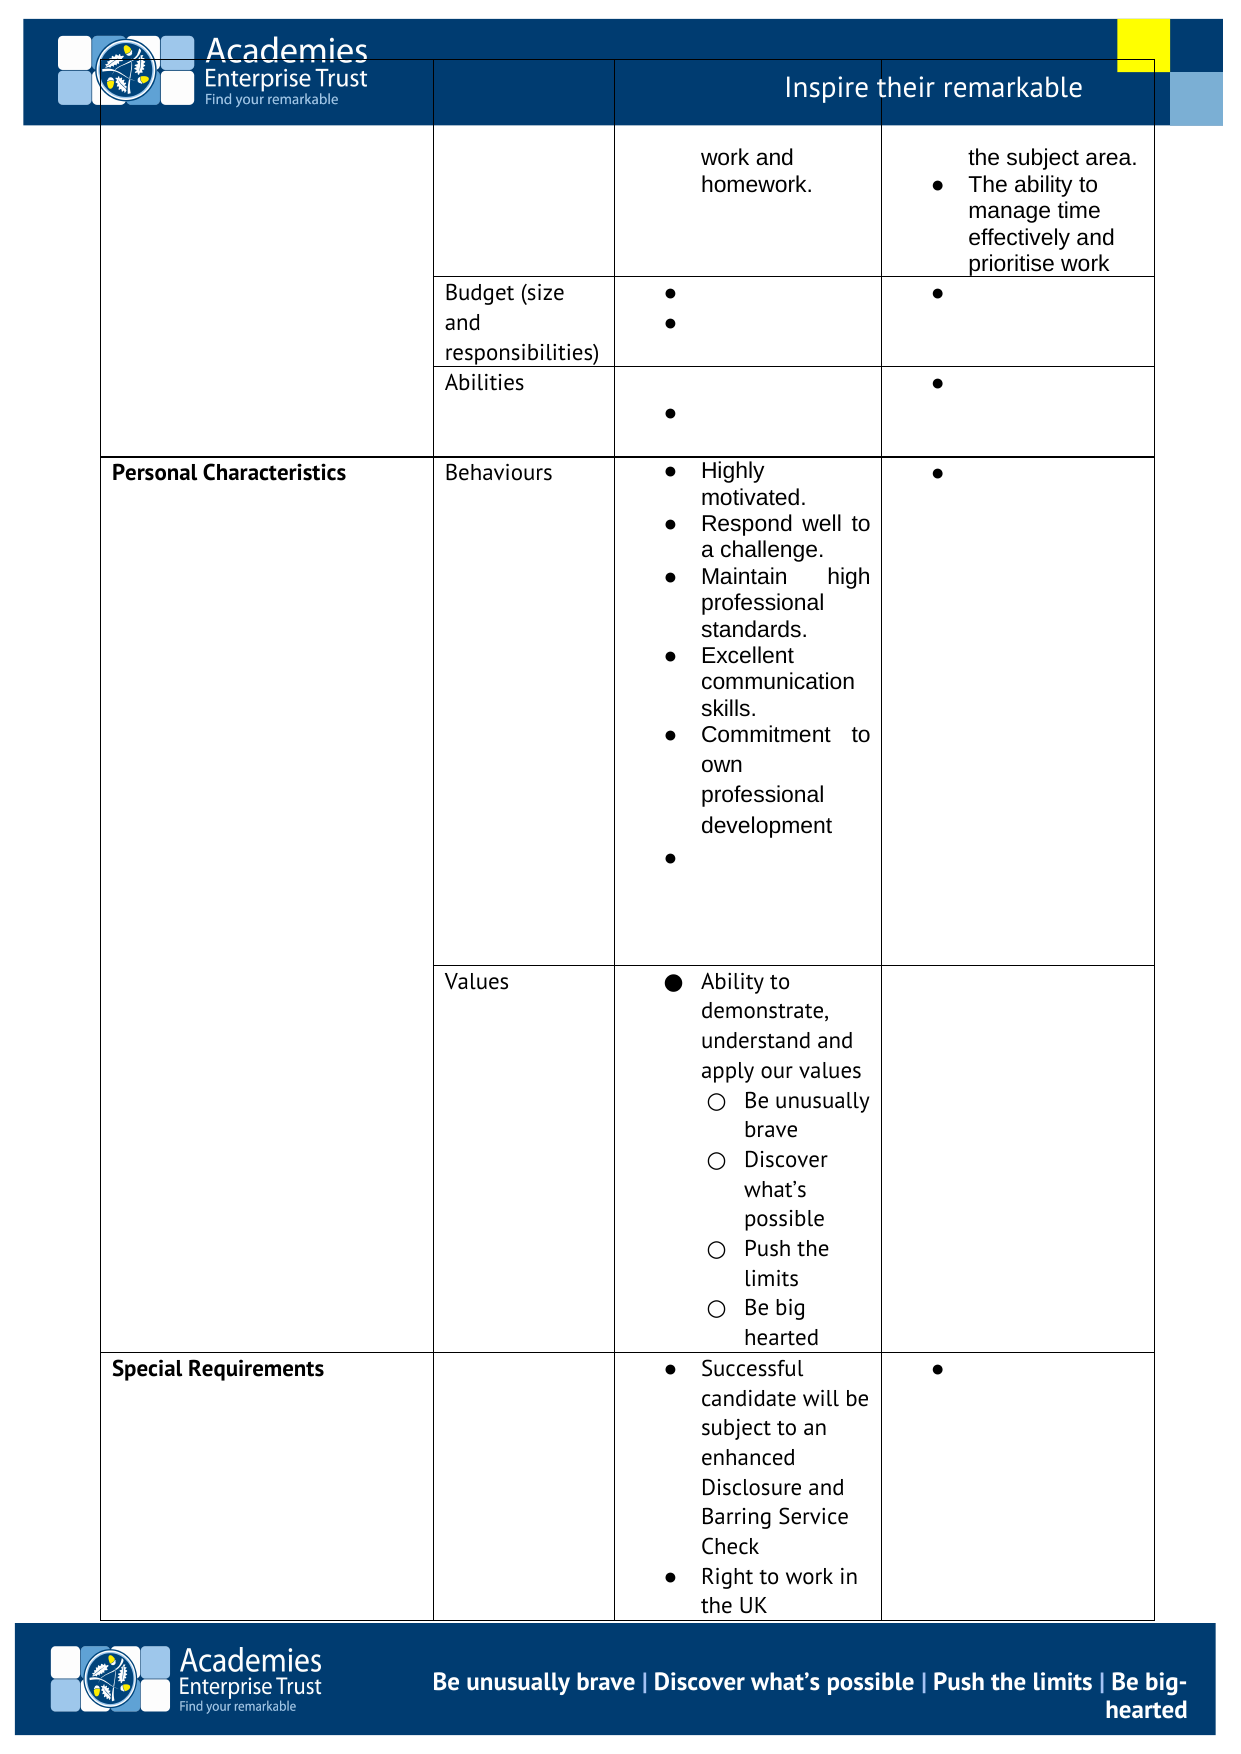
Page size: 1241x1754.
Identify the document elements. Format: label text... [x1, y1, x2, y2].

table_cell Abilities [434, 367, 614, 456]
table_cell [882, 367, 1154, 456]
table_cell [434, 1353, 614, 1620]
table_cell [882, 60, 1154, 276]
table_cell [882, 1353, 1154, 1620]
picture [56, 27, 369, 116]
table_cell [101, 1353, 433, 1620]
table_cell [434, 60, 614, 276]
table_cell [882, 458, 1154, 965]
table_cell Behaviours [434, 458, 614, 965]
table_cell [882, 277, 1154, 366]
picture [43, 1638, 329, 1722]
table_cell Personal Characteristics [101, 458, 433, 1352]
table_cell [615, 367, 881, 456]
table_cell Budget (size and responsibilities) [434, 277, 614, 366]
picture [101, 60, 369, 116]
table_cell Values [434, 966, 614, 1352]
table_cell Ability to demonstrate, understand and apply our values Be unusually brave Discover what’s possible Push the limits Be big hearted [615, 966, 881, 1352]
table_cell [615, 60, 881, 276]
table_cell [615, 1353, 881, 1620]
table_cell [882, 966, 1154, 1352]
table_cell [615, 277, 881, 366]
table_cell Highly motivated. Respond well to a challenge. Maintain high professional standards. Excellent communication skills. Commitment to own professional development [615, 458, 881, 965]
